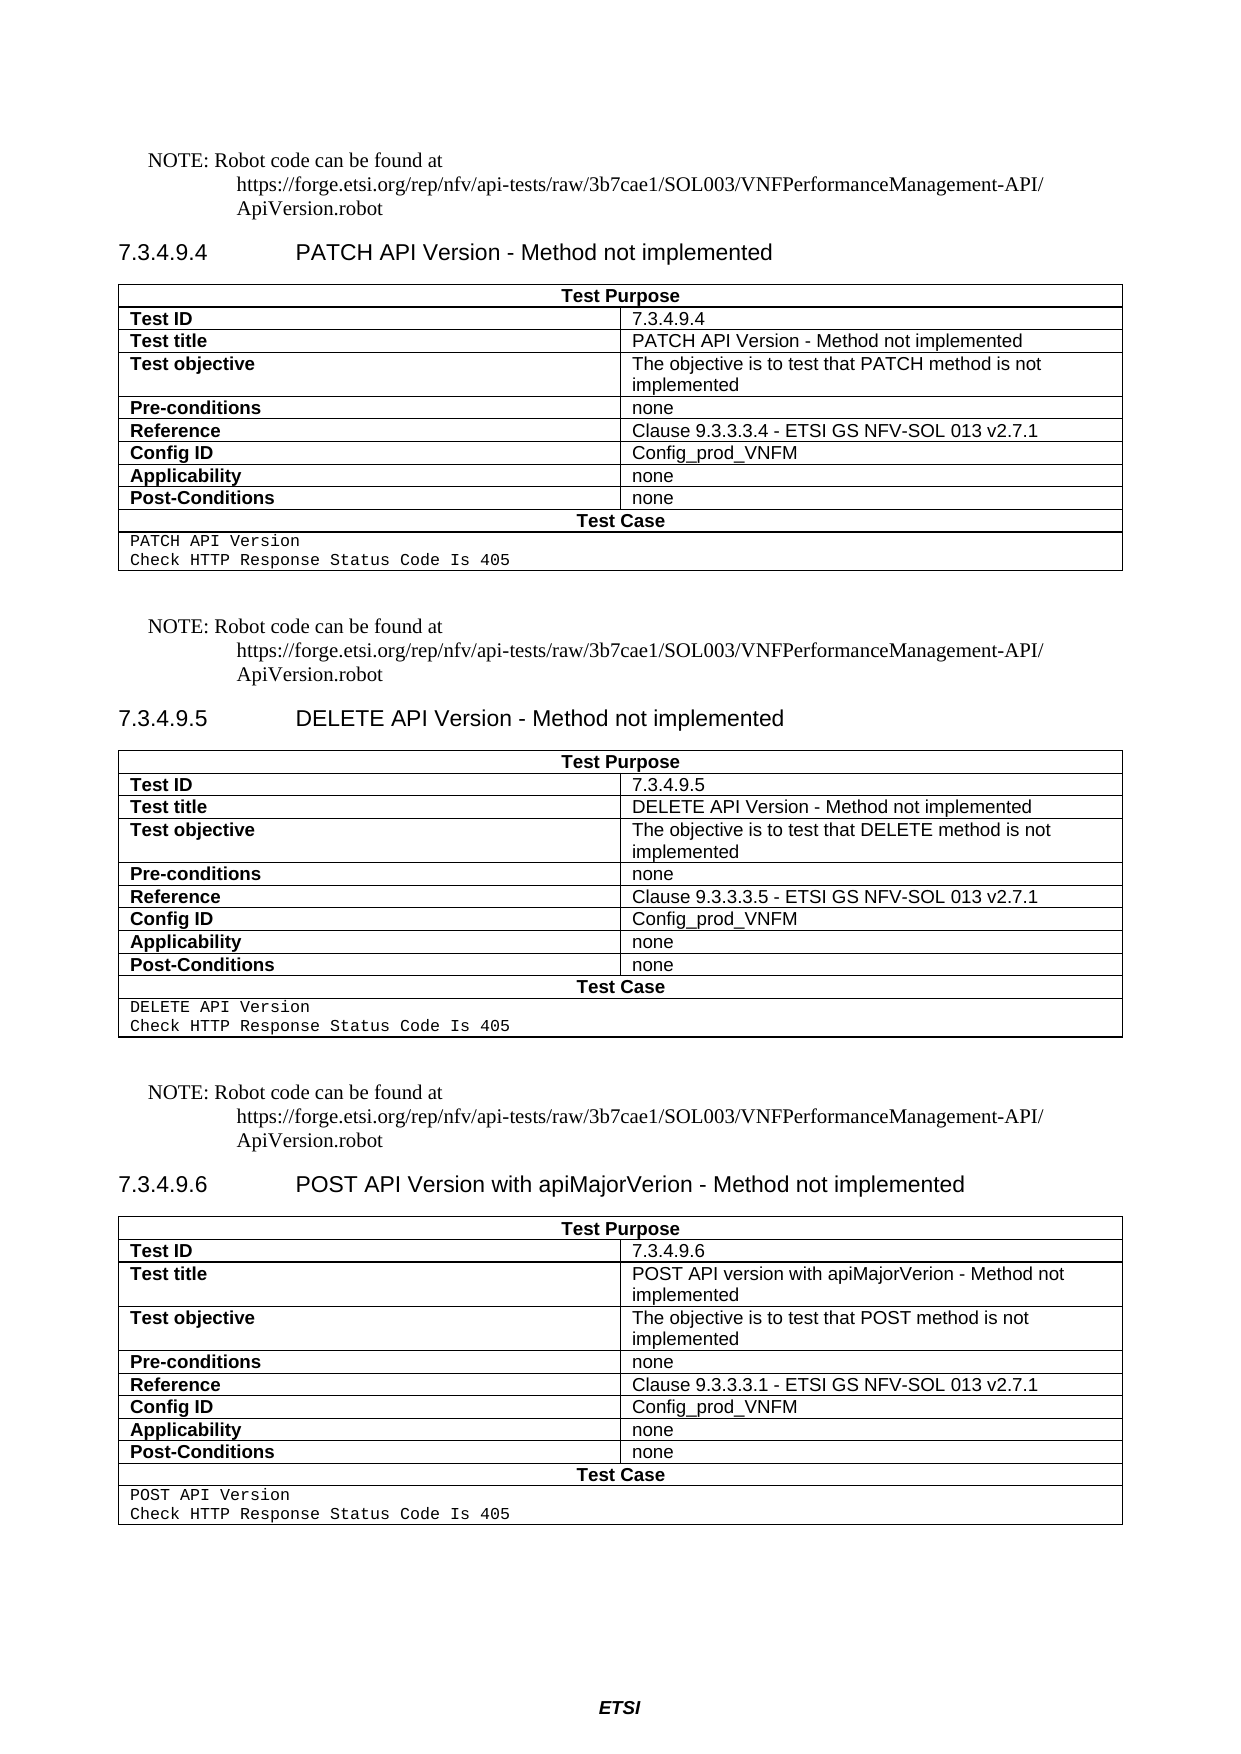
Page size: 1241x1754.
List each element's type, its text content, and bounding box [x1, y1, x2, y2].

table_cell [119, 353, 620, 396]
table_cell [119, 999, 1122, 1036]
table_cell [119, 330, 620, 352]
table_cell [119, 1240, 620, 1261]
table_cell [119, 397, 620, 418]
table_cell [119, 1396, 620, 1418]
subtitle 7.3.4.9.5 DELETE API Version - Method not implemented [118, 705, 1122, 731]
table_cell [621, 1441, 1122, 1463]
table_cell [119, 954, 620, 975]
text NOTE: Robot code can be found at https://forge.etsi.org/rep/nfv/api-tests/raw/3b7cae1/SOL003/VNFPerformanceManagement-API/ApiVersion.robot [148, 148, 1122, 220]
text NOTE: Robot code can be found at https://forge.etsi.org/rep/nfv/api-tests/raw/3b7cae1/SOL003/VNFPerformanceManagement-API/ApiVersion.robot [148, 1080, 1122, 1152]
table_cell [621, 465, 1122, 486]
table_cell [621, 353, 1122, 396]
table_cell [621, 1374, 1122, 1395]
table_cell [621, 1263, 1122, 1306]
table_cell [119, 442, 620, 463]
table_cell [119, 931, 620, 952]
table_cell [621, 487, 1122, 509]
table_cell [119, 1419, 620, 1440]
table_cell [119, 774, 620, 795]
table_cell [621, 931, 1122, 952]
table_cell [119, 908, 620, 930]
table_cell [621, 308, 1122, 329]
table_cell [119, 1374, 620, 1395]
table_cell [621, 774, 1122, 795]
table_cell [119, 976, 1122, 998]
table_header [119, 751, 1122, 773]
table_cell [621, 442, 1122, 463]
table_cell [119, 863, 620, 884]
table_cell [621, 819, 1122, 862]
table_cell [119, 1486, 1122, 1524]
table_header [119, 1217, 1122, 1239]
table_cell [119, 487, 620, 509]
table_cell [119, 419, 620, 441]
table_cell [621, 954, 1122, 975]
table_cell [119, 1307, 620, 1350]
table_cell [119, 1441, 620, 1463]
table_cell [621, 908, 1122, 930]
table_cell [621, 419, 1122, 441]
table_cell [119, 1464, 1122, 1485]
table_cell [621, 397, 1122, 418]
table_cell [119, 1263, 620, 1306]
text NOTE: Robot code can be found at https://forge.etsi.org/rep/nfv/api-tests/raw/3b7cae1/SOL003/VNFPerformanceManagement-API/ApiVersion.robot [148, 614, 1122, 686]
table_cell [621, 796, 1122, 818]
subtitle 7.3.4.9.4 PATCH API Version - Method not implemented [118, 239, 1122, 265]
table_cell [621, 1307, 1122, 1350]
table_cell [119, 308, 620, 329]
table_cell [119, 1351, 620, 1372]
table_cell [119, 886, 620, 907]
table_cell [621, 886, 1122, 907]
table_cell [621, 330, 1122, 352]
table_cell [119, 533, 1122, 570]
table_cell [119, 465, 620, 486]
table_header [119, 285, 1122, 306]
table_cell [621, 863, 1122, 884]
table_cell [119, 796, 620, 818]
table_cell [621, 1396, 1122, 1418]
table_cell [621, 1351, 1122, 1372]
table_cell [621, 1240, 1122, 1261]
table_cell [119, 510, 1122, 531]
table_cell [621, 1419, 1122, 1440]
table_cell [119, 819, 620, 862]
subtitle 7.3.4.9.6 POST API Version with apiMajorVerion - Method not implemented [118, 1171, 1122, 1197]
